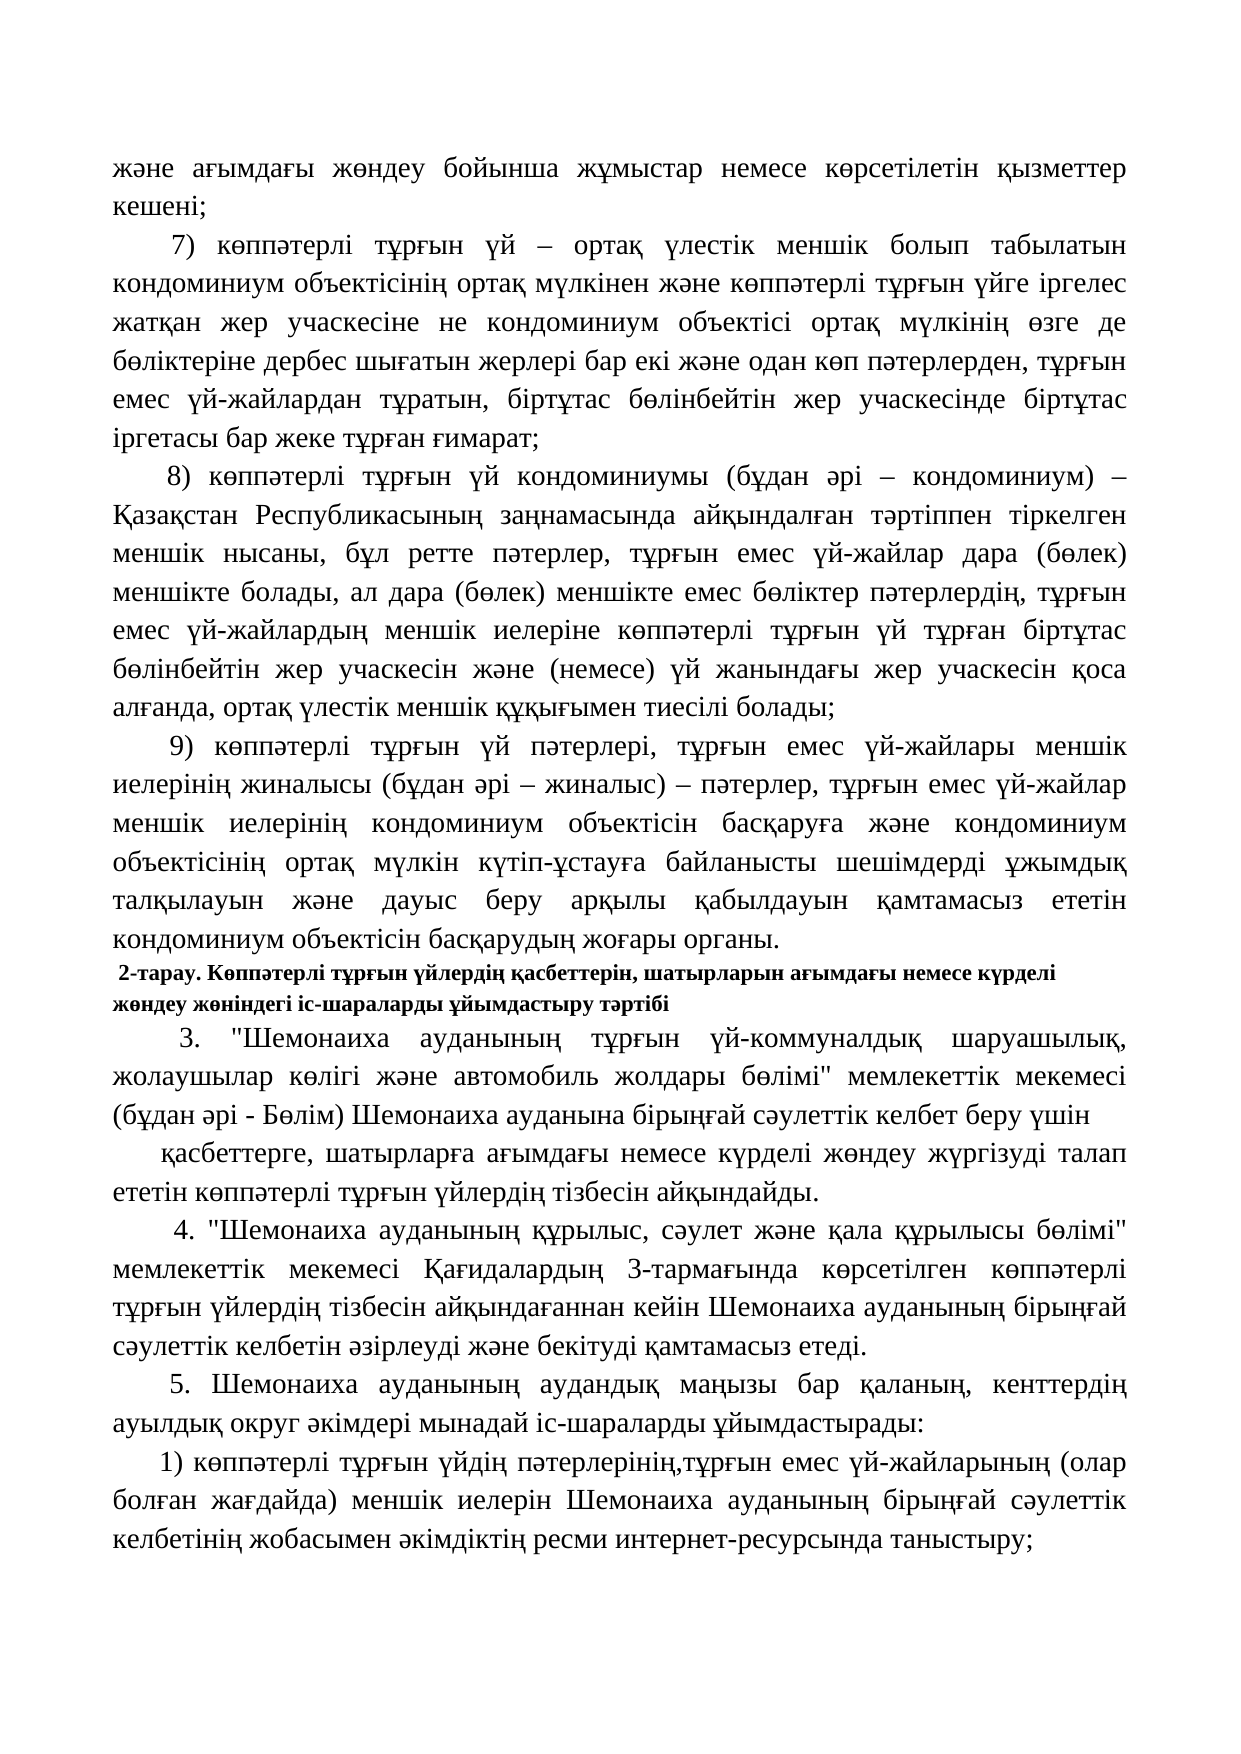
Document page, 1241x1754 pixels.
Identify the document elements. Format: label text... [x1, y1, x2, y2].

text 1) көппәтерлі тұрғын үйдің пәтерлерінің,тұрғын емес үй-жайларының (олар болған жағдайда) меншік иелерін Шемонаиха ауданының бірыңғай сәулеттік келбетінің жобасымен әкімдіктің ресми интернет-ресурсында таныстыру; [112, 1444, 1128, 1554]
text қасбеттерге, шатырларға ағымдағы немесе күрделі жөндеу жүргізуді талап ететін көппәтерлі тұрғын үйлердің тізбесін айқындайды. [112, 1135, 1128, 1207]
text 8) көппәтерлі тұрғын үй кондоминиумы (бұдан әрі – кондоминиум) – Қазақстан Республикасының заңнамасында айқындалған тәртіппен тіркелген меншік нысаны, бұл ретте пәтерлер, тұрғын емес үй-жайлар дара (бөлек) меншікте болады, ал дара (бөлек) меншікте емес бөліктер пәтерлердің, тұрғын емес үй-жайлардың меншік иелеріне көппәтерлі тұрғын үй тұрған біртұтас бөлінбейтін жер учаскесін және (немесе) үй жанындағы жер учаскесін қоса алғанда, ортақ үлестік меншік құқығымен тиесілі болады; [112, 458, 1128, 723]
text 3. "Шемонаиха ауданының тұрғын үй-коммуналдық шаруашылық, жолаушылар көлігі және автомобиль жолдары бөлімі" мемлекеттік мекемесі (бұдан әрі - Бөлім) Шемонаиха ауданына бірыңғай сәулеттік келбет беру үшін [112, 1020, 1128, 1130]
text 4. "Шемонаиха ауданының құрылыс, сәулет және қала құрылысы бөлімі" мемлекеттік мекемесі Қағидалардың 3-тармағында көрсетілген көппәтерлі тұрғын үйлердің тізбесін айқындағаннан кейін Шемонаиха ауданының бірыңғай сәулеттік келбетін әзірлеуді және бекітуді қамтамасыз етеді. [112, 1212, 1128, 1362]
text 7) көппәтерлі тұрғын үй – ортақ үлестік меншік болып табылатын кондоминиум объектісінің ортақ мүлкінен және көппәтерлі тұрғын үйге іргелес жатқан жер учаскесіне не кондоминиум объектісі ортақ мүлкінің өзге де бөліктеріне дербес шығатын жерлері бар екі және одан көп пәтерлерден, тұрғын емес үй-жайлардан тұратын, біртұтас бөлінбейтін жер учаскесінде біртұтас іргетасы бар жеке тұрған ғимарат; [112, 227, 1128, 453]
text 2-тарау. Көппәтерлі тұрғын үйлердің қасбеттерін, шатырларын ағымдағы немесе күрделі жөндеу жөніндегі іс-шараларды ұйымдастыру тәртібі [112, 959, 1128, 1016]
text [112, 150, 1128, 222]
text 9) көппәтерлі тұрғын үй пәтерлері, тұрғын емес үй-жайлары меншік иелерінің жиналысы (бұдан әрі – жиналыс) – пәтерлер, тұрғын емес үй-жайлар меншік иелерінің кондоминиум объектісін басқаруға және кондоминиум объектісінің ортақ мүлкін күтіп-ұстауға байланысты шешімдерді ұжымдық талқылауын және дауыс беру арқылы қабылдауын қамтамасыз ететін кондоминиум объектісін басқарудың жоғары органы. [112, 728, 1128, 954]
text 5. Шемонаиха ауданының аудандық маңызы бар қаланың, кенттердің ауылдық округ әкімдері мынадай іс-шараларды ұйымдастырады: [112, 1367, 1128, 1439]
